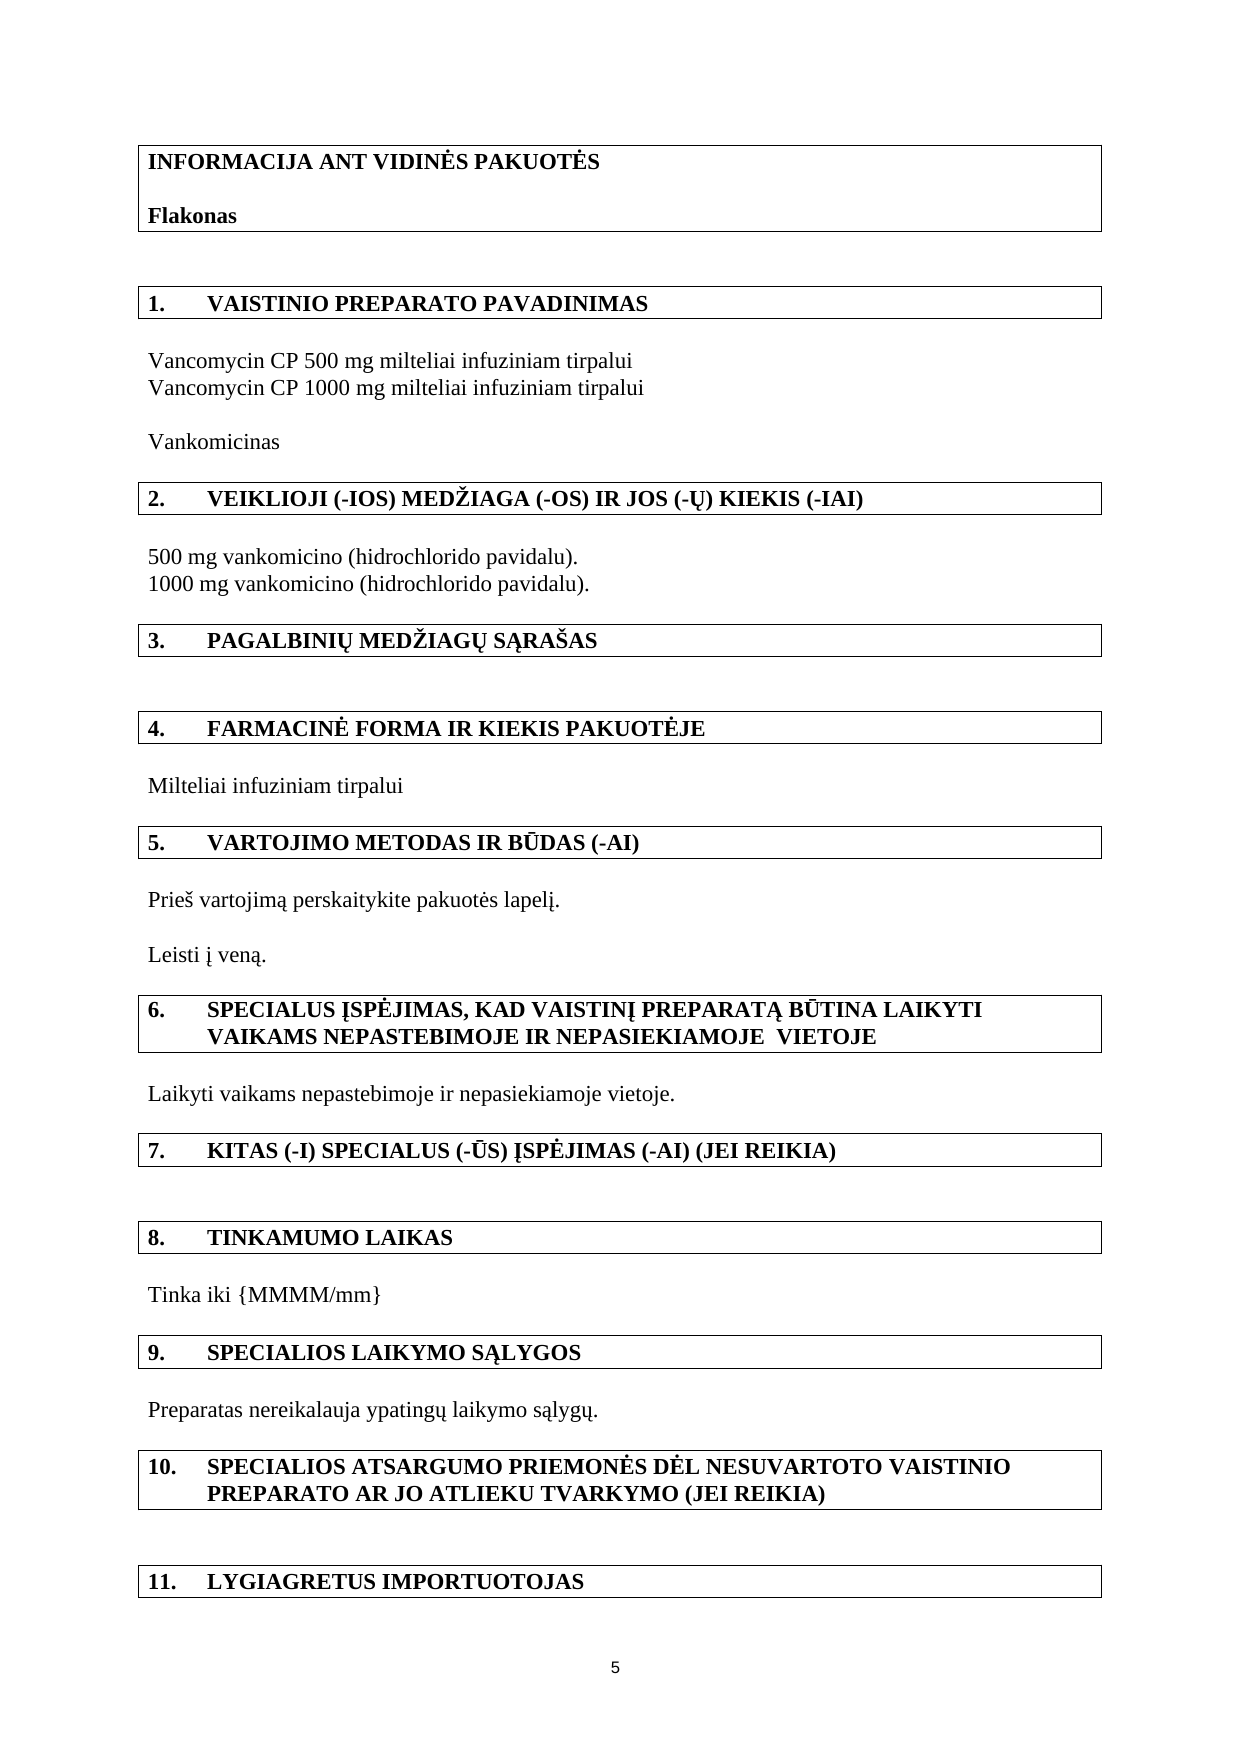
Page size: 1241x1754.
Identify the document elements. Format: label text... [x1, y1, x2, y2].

text Preparatas nereikalauja ypatingų laikymo sąlygų. [148, 1396, 1092, 1423]
text 4. FARMACINĖ FORMA IR KIEKIS PAKUOTĖJE [139, 712, 1101, 743]
text 7. KITAS (-I) SPECIALUS (-ŪS) ĮSPĖJIMAS (-AI) (JEI REIKIA) [139, 1134, 1101, 1166]
text Flakonas [139, 199, 1101, 231]
text 6. SPECIALUS ĮSPĖJIMAS, KAD VAISTINĮ PREPARATĄ BŪTINA LAIKYTI VAIKAMS NEPASTEBIMOJE IR NEPASIEKIAMOJE VIETOJE [139, 996, 1101, 1052]
text INFORMACIJA ANT VIDINĖS PAKUOTĖS [139, 146, 1101, 175]
text Laikyti vaikams nepastebimoje ir nepasiekiamoje vietoje. [148, 1080, 1092, 1106]
text 11. LYGIAGRETUS IMPORTUOTOJAS [139, 1566, 1101, 1597]
text Vancomycin CP 500 mg milteliai infuziniam tirpalui [148, 347, 1092, 374]
text Leisti į veną. [148, 940, 1092, 967]
text Vancomycin CP 1000 mg milteliai infuziniam tirpalui [148, 374, 1092, 401]
text 3. PAGALBINIŲ MEDŽIAGŲ SĄRAŠAS [139, 625, 1101, 656]
text 8. TINKAMUMO LAIKAS [139, 1222, 1101, 1253]
text 10. specialios atsargumo priemonės DĖL NESUVARTOTO VAISTINIO PREPARATO AR JO ATLIEKU TVARKYMO (jei reikia) [139, 1451, 1101, 1509]
text Prieš vartojimą perskaitykite pakuotės lapelį. [148, 886, 1092, 913]
text 500 mg vankomicino (hidrochlorido pavidalu). [148, 542, 1092, 569]
text 9. SPECIALIOS laikymo sąlygos [139, 1336, 1101, 1368]
text 5. VARTOJIMO METODAS IR BŪDAS (-AI) [139, 827, 1101, 858]
text Milteliai infuziniam tirpalui [148, 772, 1092, 799]
text Tinka iki {MMMM/mm} [148, 1281, 1092, 1308]
text 1. VAISTINIO PREPARATO PAVADINIMAS [139, 287, 1101, 318]
text Vankomicinas [148, 428, 1092, 455]
text 2. VEIKLIOJI (-IOS) MEDŽIAGA (-OS) IR JOS (-Ų) KIEKIS (-IAI) [139, 483, 1101, 514]
text 1000 mg vankomicino (hidrochlorido pavidalu). [148, 569, 1092, 597]
